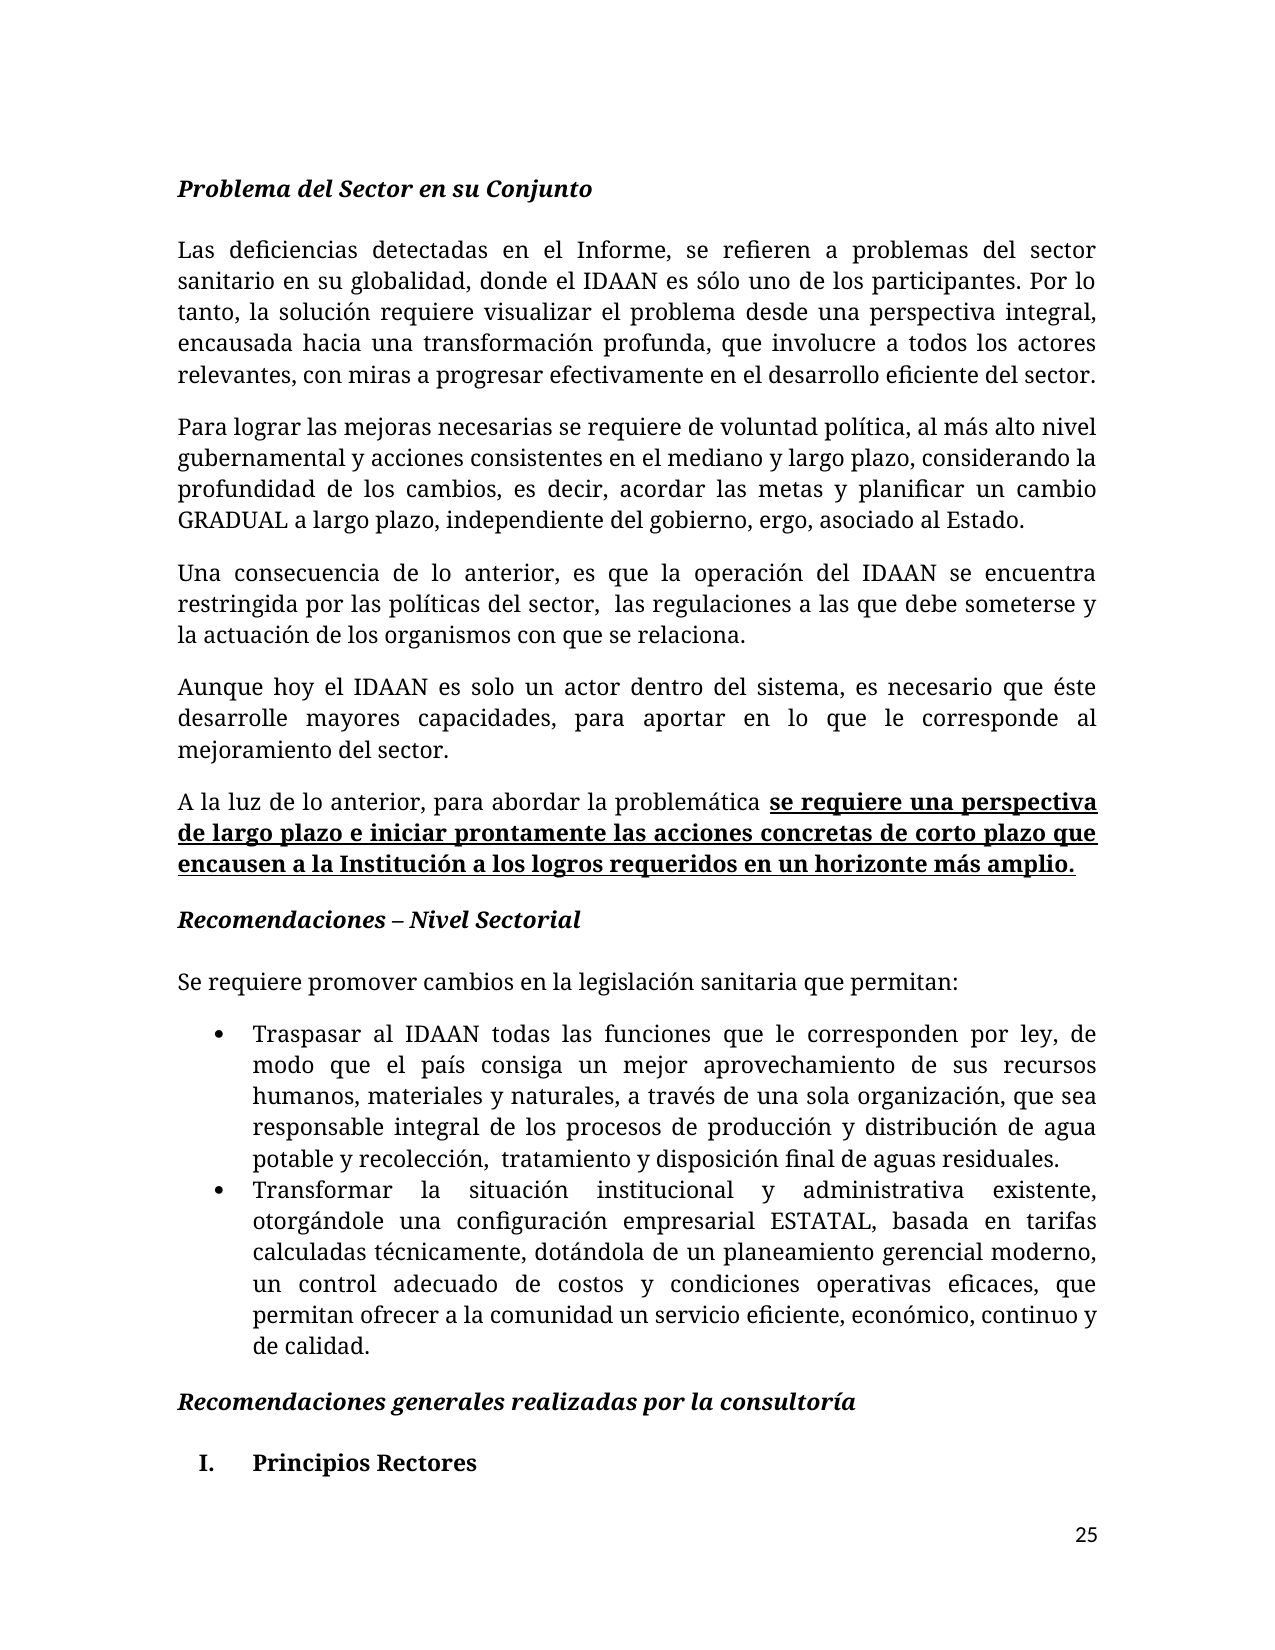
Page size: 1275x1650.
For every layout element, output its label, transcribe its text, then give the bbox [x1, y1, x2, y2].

text Para lograr las mejoras necesarias se requiere de voluntad política, al más alto nivel gubernamental y acciones consistentes en el mediano y largo plazo, considerando la profundidad de los cambios, es decir, acordar las metas y planificar un cambio GRADUAL a largo plazo, independiente del gobierno, ergo, asociado al Estado. [177, 411, 1098, 536]
text Recomendaciones generales realizadas por la consultoría [177, 1386, 1098, 1417]
list Traspasar al IDAAN todas las funciones que le corresponden por ley, de modo que el país consiga un mejor aprovechamiento de sus recursos humanos, materiales y naturales, a través de una sola organización, que sea responsable integral de los procesos de producción y distribución de agua potable y recolección, tratamiento y disposición final de aguas residuales. [215, 1017, 1098, 1174]
text Una consecuencia de lo anterior, es que la operación del IDAAN se encuentra restringida por las políticas del sector, las regulaciones a las que debe someterse y la actuación de los organismos con que se relaciona. [177, 557, 1098, 650]
text Recomendaciones – Nivel Sectorial [177, 904, 1098, 936]
text Las deficiencias detectadas en el Informe, se refieren a problemas del sector sanitario en su globalidad, donde el IDAAN es sólo uno de los participantes. Por lo tanto, la solución requiere visualizar el problema desde una perspectiva integral, encausada hacia una transformación profunda, que involucre a todos los actores relevantes, con miras a progresar efectivamente en el desarrollo eficiente del sector. [177, 234, 1098, 390]
text Aunque hoy el IDAAN es solo un actor dentro del sistema, es necesario que éste desarrolle mayores capacidades, para aportar en lo que le corresponde al mejoramiento del sector. [177, 671, 1098, 765]
text A la luz de lo anterior, para abordar la problemática se requiere una perspectiva de largo plazo e iniciar prontamente las acciones concretas de corto plazo que encausen a la Institución a los logros requeridos en un horizonte más amplio. [177, 786, 1098, 843]
list Principios Rectores [215, 1447, 1098, 1478]
list Transformar la situación institucional y administrativa existente, otorgándole una configuración empresarial ESTATAL, basada en tarifas calculadas técnicamente, dotándola de un planeamiento gerencial moderno, un control adecuado de costos y condiciones operativas eficaces, que permitan ofrecer a la comunidad un servicio eficiente, económico, continuo y de calidad. [215, 1174, 1098, 1361]
text Problema del Sector en su Conjunto [177, 173, 1098, 204]
text Se requiere promover cambios en la legislación sanitaria que permitan: [177, 965, 1098, 997]
text A la luz de lo anterior, para abordar la problemática se requiere una perspectiva de largo plazo e iniciar prontamente las acciones concretas de corto plazo que encausen a la Institución a los logros requeridos en un horizonte más amplio. [177, 844, 1098, 879]
